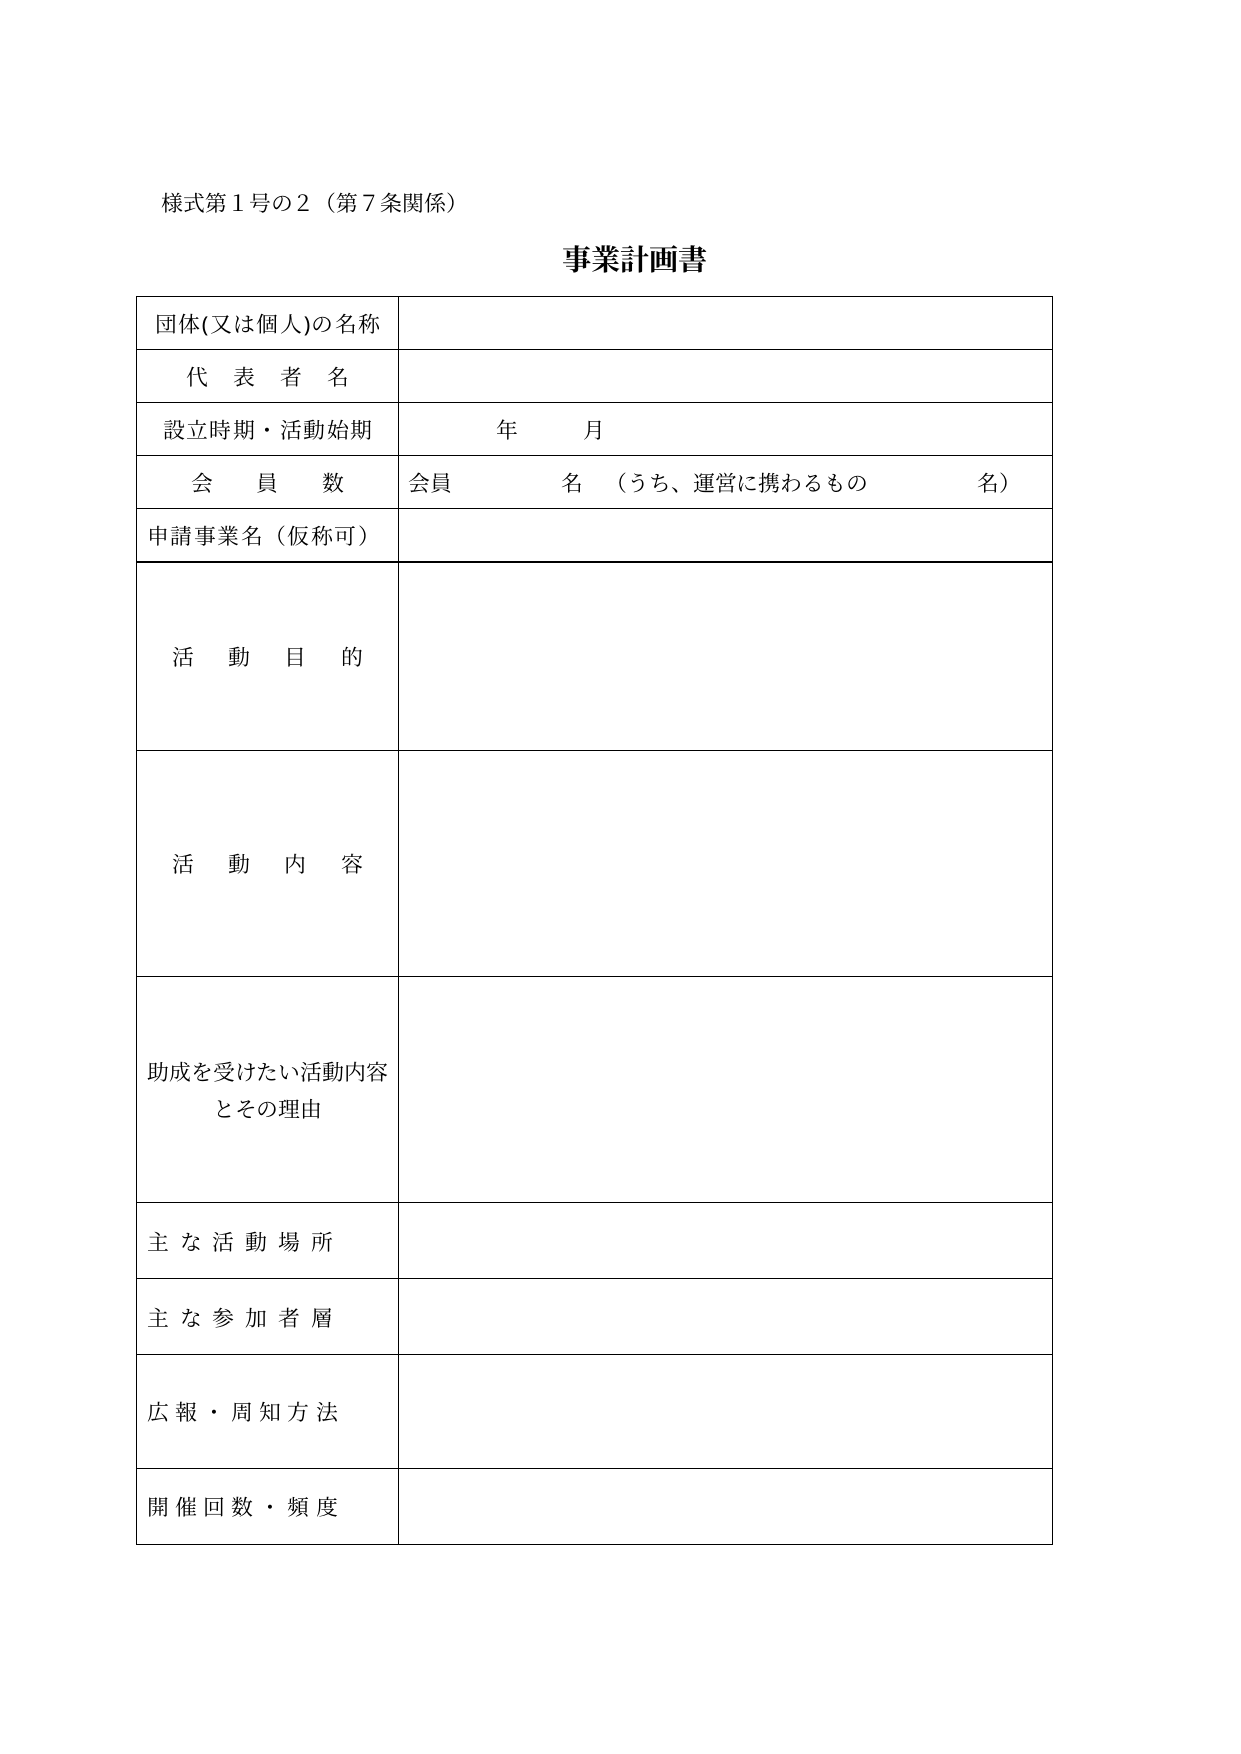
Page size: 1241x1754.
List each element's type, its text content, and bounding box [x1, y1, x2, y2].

table_cell 開催回数・頻度 [137, 1469, 398, 1544]
table_cell [399, 1355, 1052, 1468]
table_cell 活 動 内 容 [137, 751, 398, 976]
table_cell 広報・周知方法 [137, 1355, 398, 1468]
table_cell 申請事業名（仮称可） [137, 509, 398, 561]
table_cell [399, 509, 1052, 561]
table_cell 会員 名 （うち、運営に携わるもの 名） [399, 456, 1052, 508]
text 様式第１号の２（第７条関係） [161, 183, 1063, 221]
table_cell 助成を受けたい活動内容とその理由 [137, 977, 398, 1202]
table_cell [399, 1279, 1052, 1354]
table_cell 設立時期・活動始期 [137, 403, 398, 455]
table_header 団体(又は個人)の名称 [137, 297, 398, 349]
table_cell 活 動 目 的 [137, 563, 398, 750]
table_cell 主な参加者層 [137, 1279, 398, 1354]
table_cell [399, 563, 1052, 750]
table_cell [399, 751, 1052, 976]
table_cell [399, 1469, 1052, 1544]
table_cell 主な活動場所 [137, 1203, 398, 1278]
table_header [399, 297, 1052, 349]
text 事業計画書 [177, 221, 1063, 296]
table_cell [399, 977, 1052, 1202]
table_cell [399, 350, 1052, 402]
table_cell 年 月 [399, 403, 1052, 455]
table_cell 代表者名 [137, 350, 398, 402]
table_cell [399, 1203, 1052, 1278]
table_cell 会員数 [137, 456, 398, 508]
